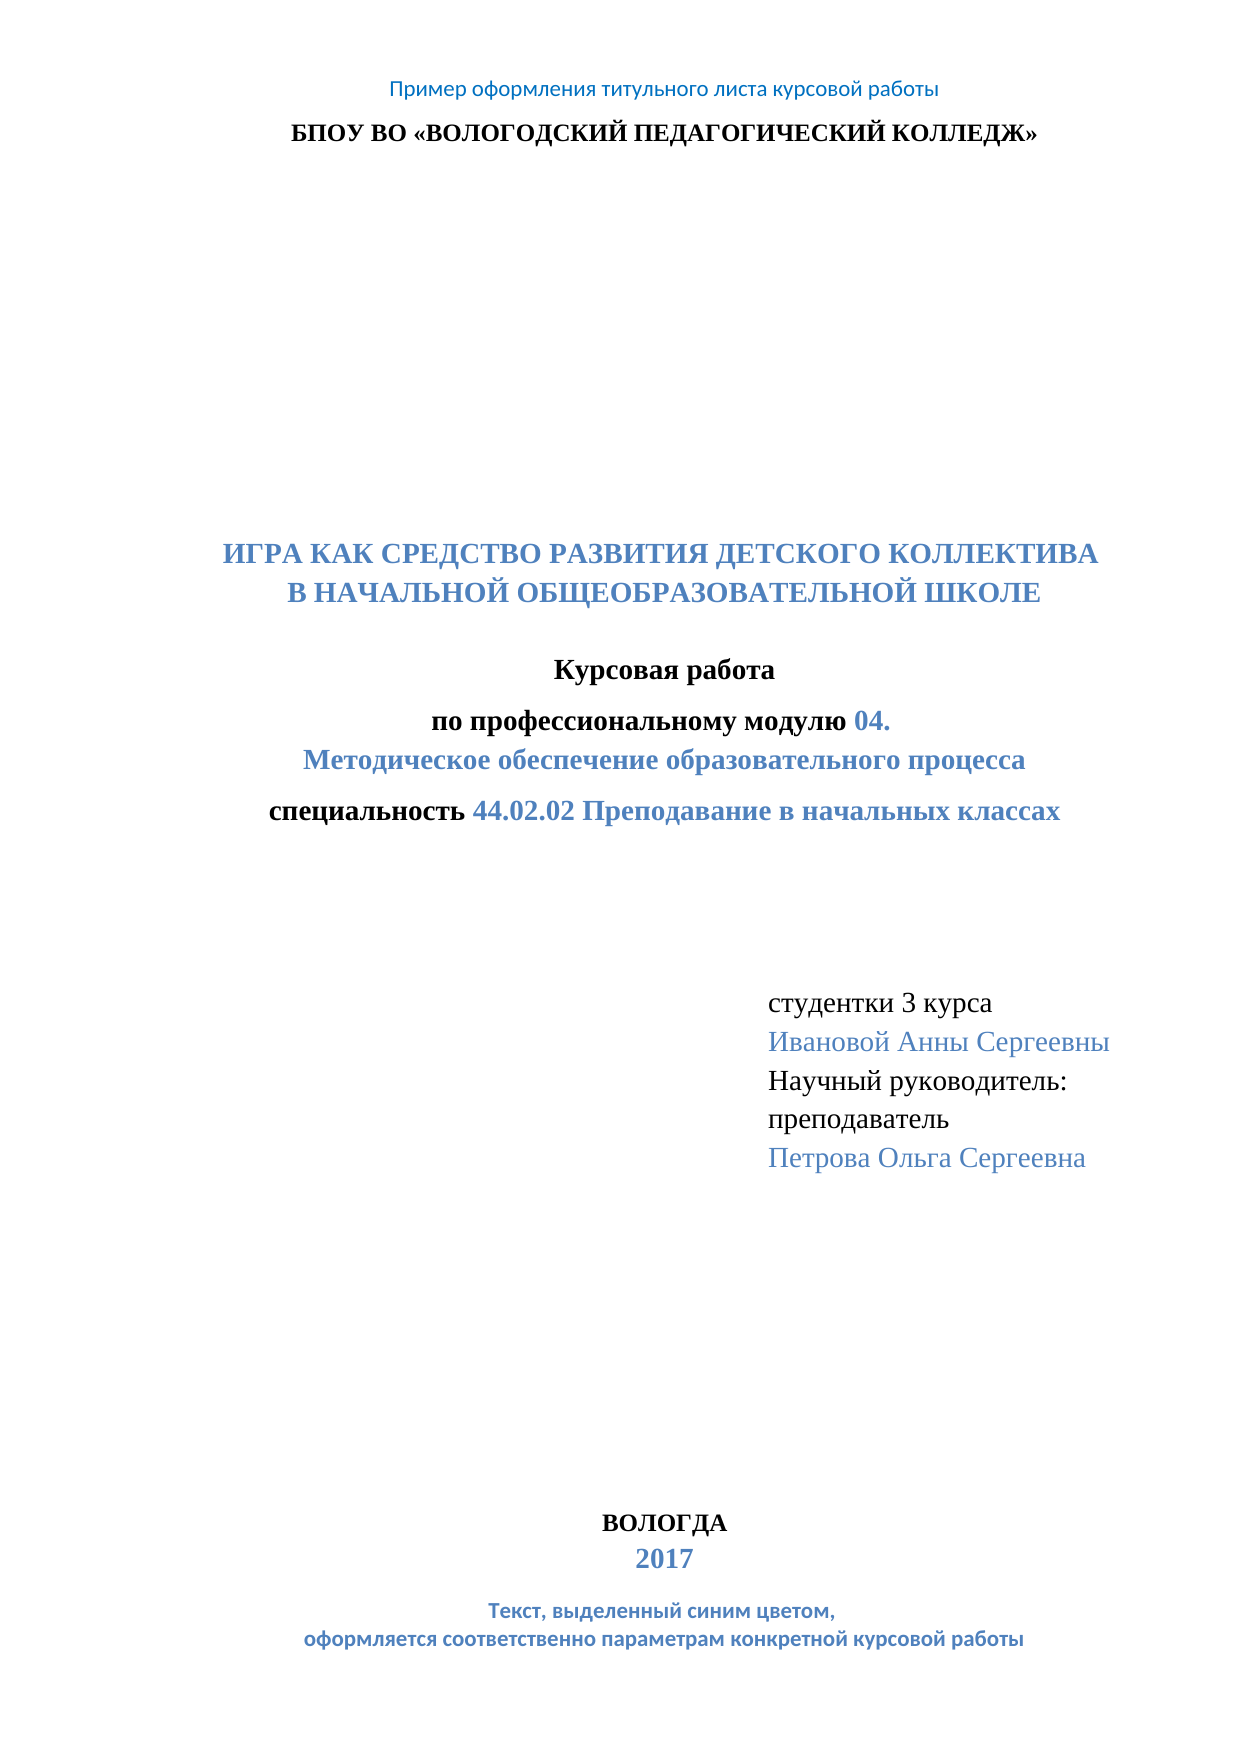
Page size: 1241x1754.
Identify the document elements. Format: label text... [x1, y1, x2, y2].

text Ивановой Анны Сергеевны [768, 1024, 1152, 1058]
text 2017 [177, 1541, 1152, 1575]
text специальность 44.02.02 Преподавание в начальных классах [177, 793, 1152, 826]
text студентки 3 курса [768, 986, 1152, 1019]
text ИГРА КАК СРЕДСТВО РАЗВИТИЯ ДЕТСКОГО КОЛЛЕКТИВА В НАЧАЛЬНОЙ ОБЩЕОБРАЗОВАТЕЛЬНОЙ ШКОЛЕ [177, 537, 1152, 609]
text БПОУ ВО «ВОЛОГОДСКИЙ ПЕДАГОГИЧЕСКИЙ КОЛЛЕДЖ» [177, 118, 1152, 147]
text Курсовая работа [177, 652, 1152, 686]
text Научный руководитель: [768, 1063, 1152, 1096]
text ВОЛОГДА [177, 1508, 1152, 1537]
text преподаватель [768, 1101, 1152, 1135]
text Петрова Ольга Сергеевна [768, 1140, 1152, 1173]
text по профессиональному модулю 04. Методическое обеспечение образовательного процесса [177, 703, 1152, 775]
